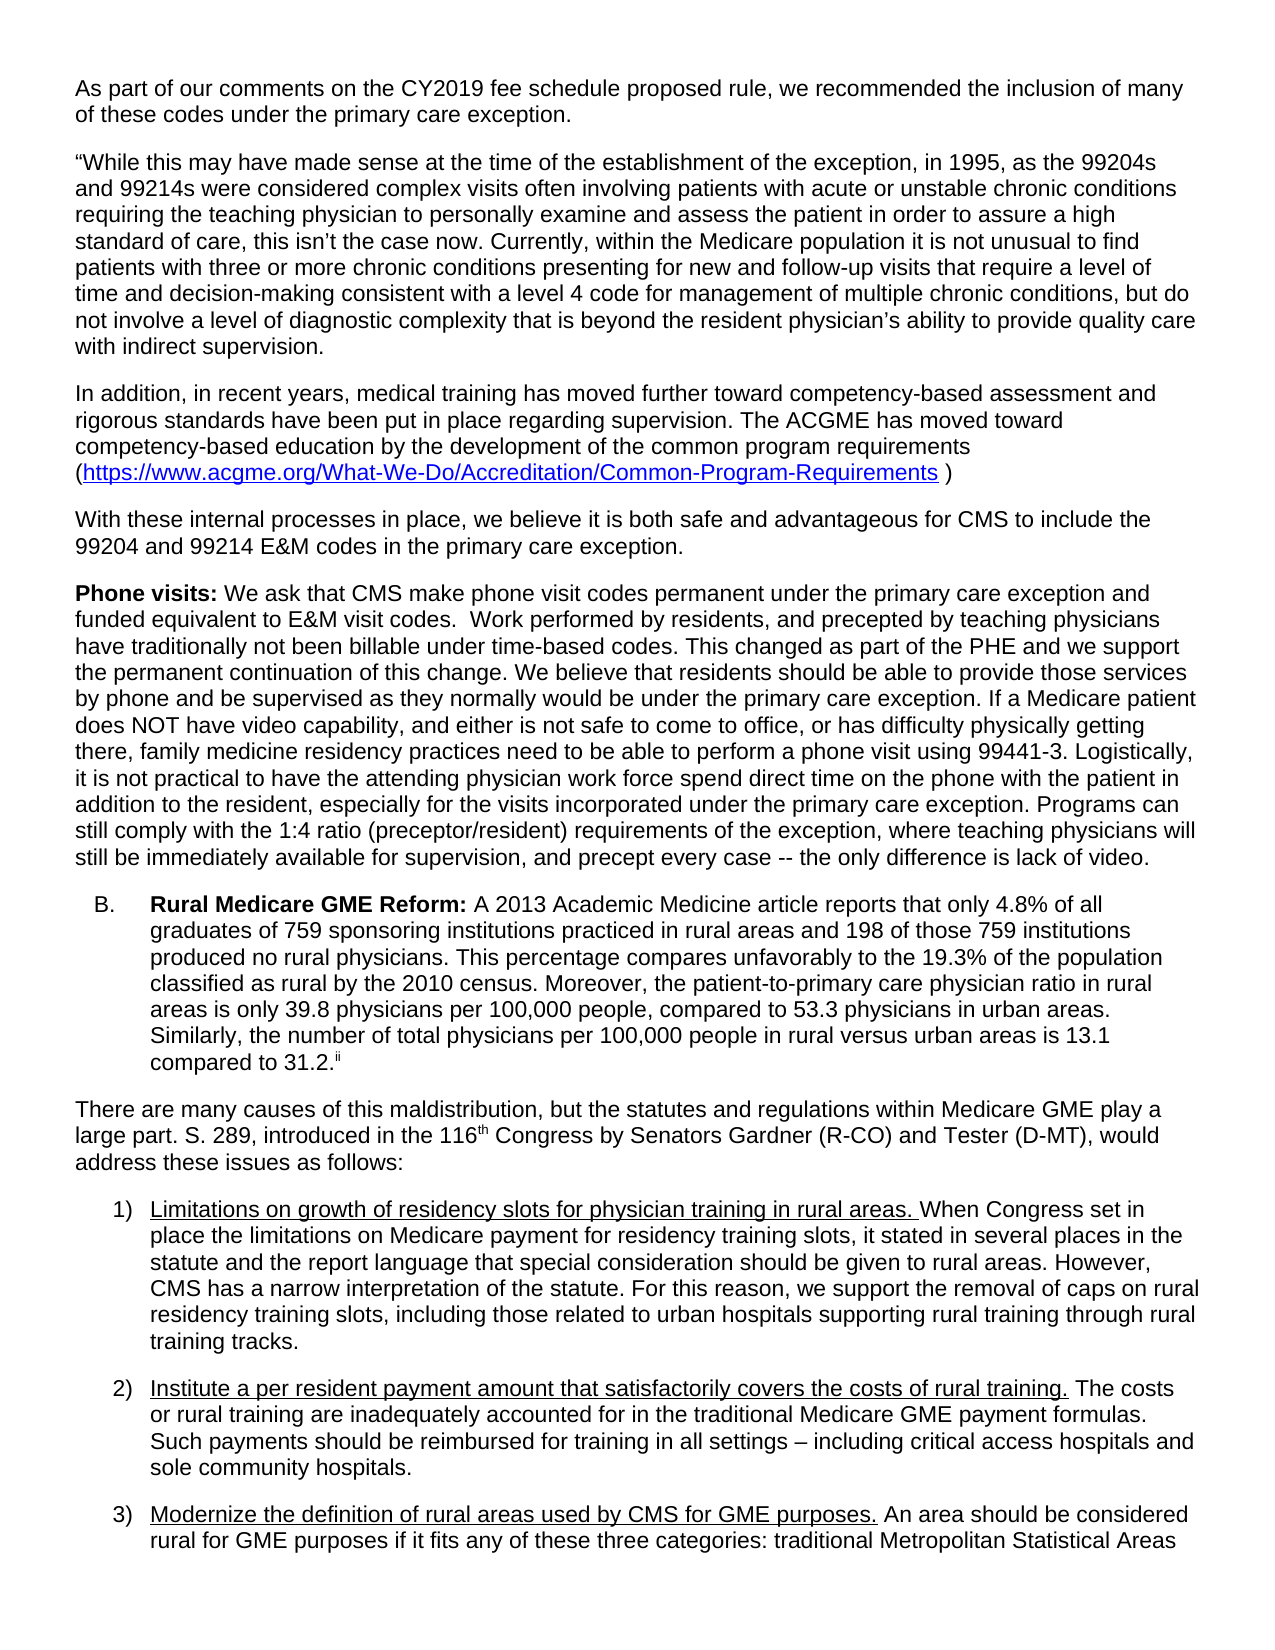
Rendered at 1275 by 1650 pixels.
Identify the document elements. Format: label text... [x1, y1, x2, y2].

list Rural Medicare GME Reform: A 2013 Academic Medicine article reports that only 4.8% of all graduates of 759 sponsoring institutions practiced in rural areas and 198 of those 759 institutions produced no rural physicians. This percentage compares unfavorably to the 19.3% of the population classified as rural by the 2010 census. Moreover, the patient-to-primary care physician ratio in rural areas is only 39.8 physicians per 100,000 people, compared to 53.3 physicians in urban areas. Similarly, the number of total physicians per 100,000 people in rural versus urban areas is 13.1 compared to 31.2. [94, 891, 1200, 1075]
text As part of our comments on the CY2019 fee schedule proposed rule, we recommended the inclusion of many of these codes under the primary care exception. [75, 75, 1200, 128]
text In addition, in recent years, medical training has moved further toward competency-based assessment and rigorous standards have been put in place regarding supervision. The ACGME has moved toward competency-based education by the development of the common program requirements (https://www.acgme.org/What-We-Do/Accreditation/Common-Program-Requirements ) [75, 380, 1200, 486]
text There are many causes of this maldistribution, but the statutes and regulations within Medicare GME play a large part. S. 289, introduced in the 116th Congress by Senators Gardner (R-CO) and Tester (D-MT), would address these issues as follows: [75, 1096, 1200, 1175]
text “While this may have made sense at the time of the establishment of the exception, in 1995, as the 99204s and 99214s were considered complex visits often involving patients with acute or unstable chronic conditions requiring the teaching physician to personally examine and assess the patient in order to assure a high standard of care, this isn’t the case now. Currently, within the Medicare population it is not unusual to find patients with three or more chronic conditions presenting for new and follow-up visits that require a level of time and decision-making consistent with a level 4 code for management of multiple chronic conditions, but do not involve a level of diagnostic complexity that is beyond the resident physician’s ability to provide quality care with indirect supervision. [75, 148, 1200, 359]
text With these internal processes in place, we believe it is both safe and advantageous for CMS to include the 99204 and 99214 E&M codes in the primary care exception. [75, 506, 1200, 559]
text Phone visits: We ask that CMS make phone visit codes permanent under the primary care exception and funded equivalent to E&M visit codes. Work performed by residents, and precepted by teaching physicians have traditionally not been billable under time-based codes. This changed as part of the PHE and we support the permanent continuation of this change. We believe that residents should be able to provide those services by phone and be supervised as they normally would be under the primary care exception. If a Medicare patient does NOT have video capability, and either is not safe to come to office, or has difficulty physically getting there, family medicine residency practices need to be able to perform a phone visit using 99441-3. Logistically, it is not practical to have the attending physician work force spend direct time on the phone with the patient in addition to the resident, especially for the visits incorporated under the primary care exception. Programs can still comply with the 1:4 ratio (preceptor/resident) requirements of the exception, where teaching physicians will still be immediately available for supervision, and precept every case -- the only difference is lack of video. [75, 580, 1200, 870]
list Limitations on growth of residency slots for physician training in rural areas. When Congress set in place the limitations on Medicare payment for residency training slots, it stated in several places in the statute and the report language that special consideration should be given to rural areas. However, CMS has a narrow interpretation of the statute. For this reason, we support the removal of caps on rural residency training slots, including those related to urban hospitals supporting rural training through rural training tracks. [112, 1196, 1200, 1354]
list Institute a per resident payment amount that satisfactorily covers the costs of rural training. The costs or rural training are inadequately accounted for in the traditional Medicare GME payment formulas. Such payments should be reimbursed for training in all settings – including critical access hospitals and sole community hospitals. [112, 1375, 1200, 1480]
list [112, 1501, 1200, 1554]
